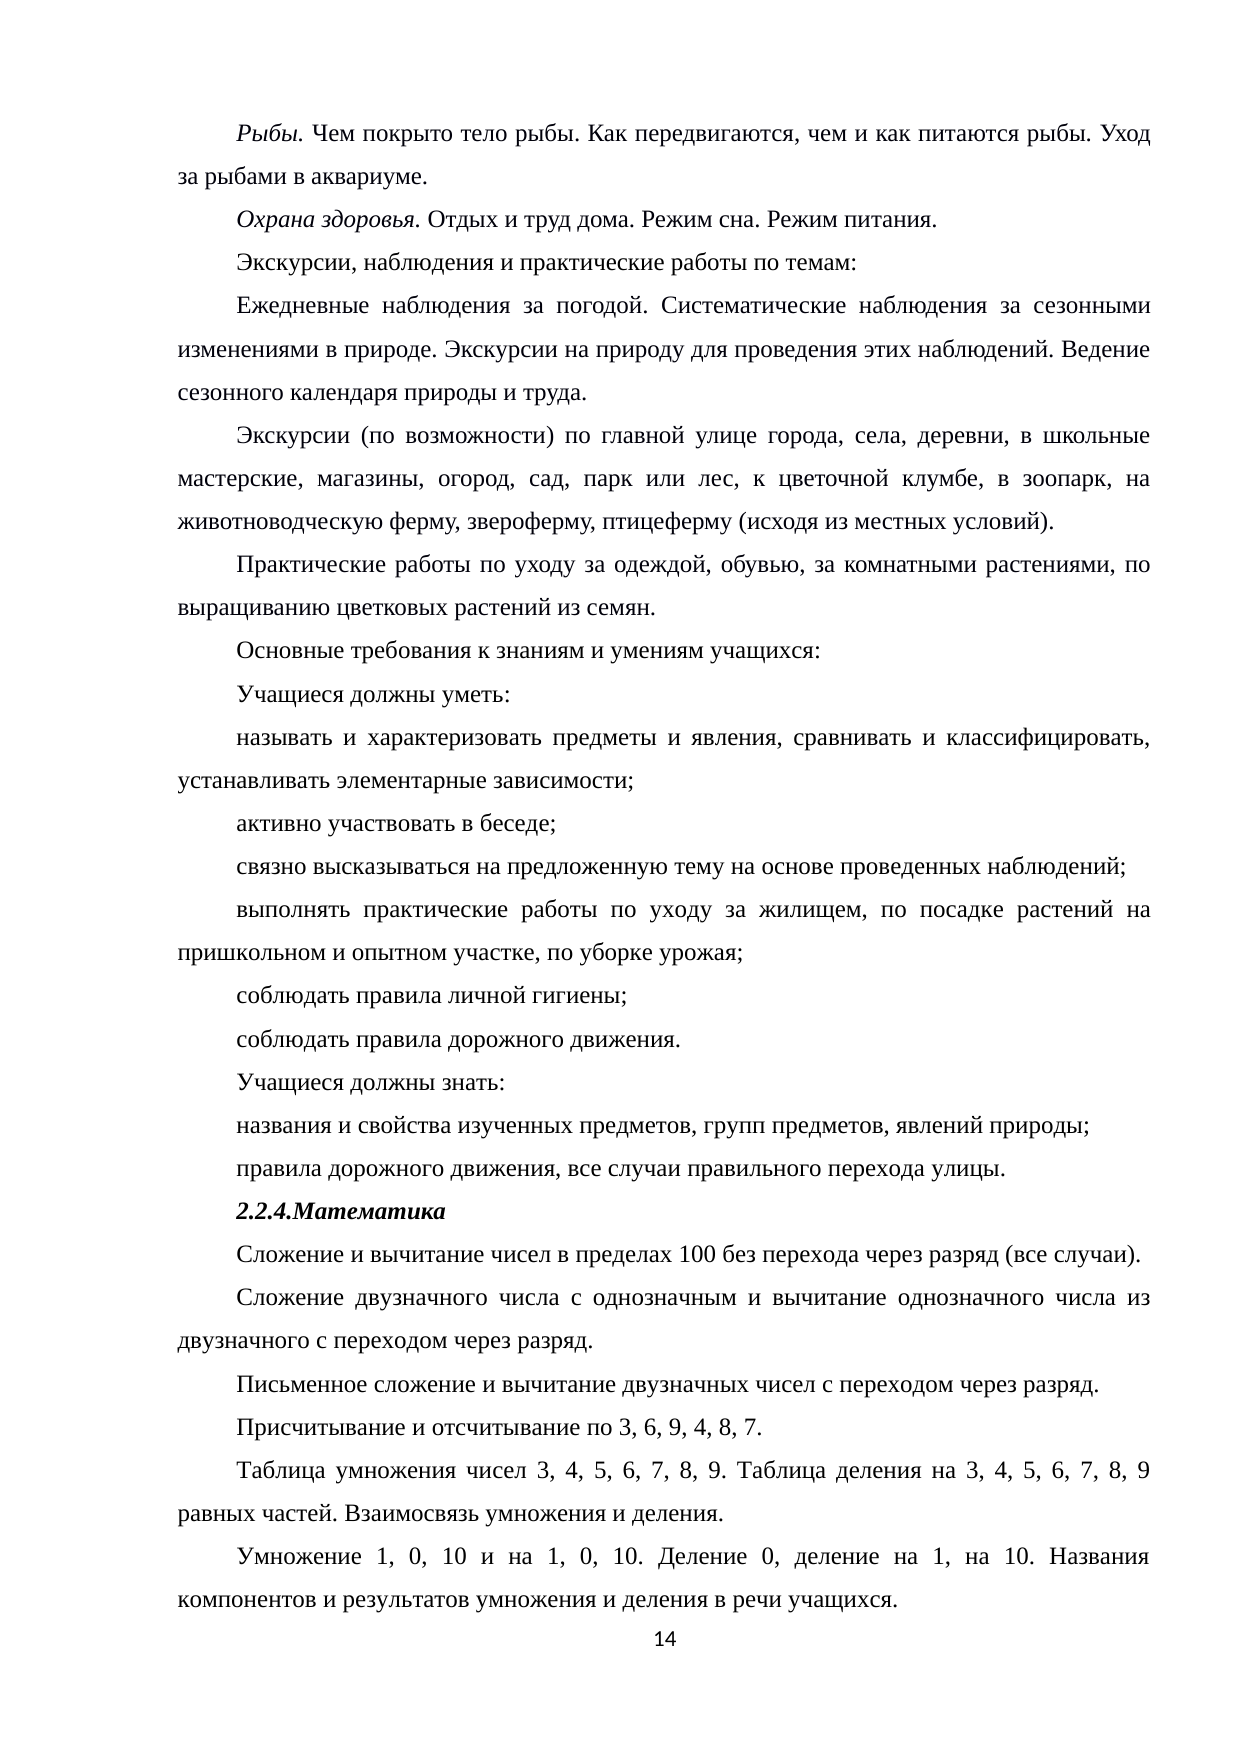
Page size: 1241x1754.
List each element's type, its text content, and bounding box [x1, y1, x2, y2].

text выполнять практические работы по уходу за жилищем, по посадке растений на пришкольном и опытном участке, по уборке урожая; [177, 894, 1152, 966]
text 2.2.4.Математика [177, 1196, 1152, 1225]
text Учащиеся должны уметь: [177, 679, 1152, 707]
text Умножение 1, 0, 10 и на 1, 0, 10. Деление 0, деление на 1, на 10. Названия компонентов и результатов умножения и деления в речи учащихся. [177, 1541, 1152, 1613]
text правила дорожного движения, все случаи правильного перехода улицы. [177, 1153, 1152, 1182]
text соблюдать правила дорожного движения. [177, 1024, 1152, 1052]
text Экскурсии (по возможности) по главной улице города, села, деревни, в школьные мастерские, магазины, огород, сад, парк или лес, к цветочной клумбе, в зоопарк, на животноводческую ферму, звероферму, птицеферму (исходя из местных условий). [177, 420, 1152, 535]
text Практические работы по уходу за одеждой, обувью, за комнатными растениями, по выращиванию цветковых растений из семян. [177, 549, 1152, 621]
text Сложение двузначного числа с однозначным и вычитание однозначного числа из двузначного с переходом через разряд. [177, 1282, 1152, 1354]
text соблюдать правила личной гигиены; [177, 981, 1152, 1009]
text Присчитывание и отсчитывание по 3, 6, 9, 4, 8, 7. [177, 1412, 1152, 1441]
text Основные требования к знаниям и умениям учащихся: [177, 636, 1152, 664]
text Охрана здоровья. Отдых и труд дома. Режим сна. Режим питания. [177, 204, 1152, 233]
text Письменное сложение и вычитание двузначных чисел с переходом через разряд. [177, 1369, 1152, 1397]
text активно участвовать в беседе; [177, 808, 1152, 837]
text Ежедневные наблюдения за погодой. Систематические наблюдения за сезонными изменениями в природе. Экскурсии на природу для проведения этих наблюдений. Ведение сезонного календаря природы и труда. [177, 291, 1152, 406]
text связно высказываться на предложенную тему на основе проведенных наблюдений; [177, 851, 1152, 880]
text называть и характеризовать предметы и явления, сравнивать и классифицировать, устанавливать элементарные зависимости; [177, 722, 1152, 794]
text Рыбы. Чем покрыто тело рыбы. Как передвигаются, чем и как питаются рыбы. Уход за рыбами в аквариуме. [177, 118, 1152, 190]
text Сложение и вычитание чисел в пределах 100 без перехода через разряд (все случаи). [177, 1239, 1152, 1268]
text Учащиеся должны знать: [177, 1067, 1152, 1096]
text названия и свойства изученных предметов, групп предметов, явлений природы; [177, 1110, 1152, 1139]
text Таблица умножения чисел 3, 4, 5, 6, 7, 8, 9. Таблица деления на 3, 4, 5, 6, 7, 8, 9 равных частей. Взаимосвязь умножения и деления. [177, 1455, 1152, 1527]
text Экскурсии, наблюдения и практические работы по темам: [177, 247, 1152, 276]
